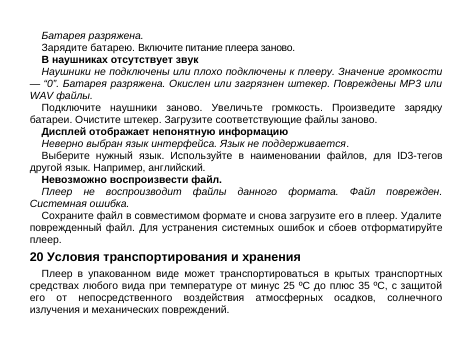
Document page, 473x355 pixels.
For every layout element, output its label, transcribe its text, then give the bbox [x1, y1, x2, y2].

text В наушниках отсутствует звук [29, 53, 443, 66]
text Батарея разряжена. [29, 29, 443, 42]
subtitle 20 Условия транспортирования и хранения [29, 249, 443, 264]
text Сохраните файл в совместимом формате и снова загрузите его в плеер. Удалите поврежденный файл. Для устранения системных ошибок и сбоев отформатируйте плеер. [29, 209, 443, 245]
text Плеер в упакованном виде может транспортироваться в крытых транспортных средствах любого вида при температуре от минус 25 ºС до плюс 35 ºС, с защитой его от непосредственного воздействия атмосферных осадков, солнечного излучения и механических повреждений. [29, 268, 443, 316]
text Плеер не воспроизводит файлы данного формата. Файл поврежден. Системная ошибка. [29, 185, 443, 209]
text Подключите наушники заново. Увеличьте громкость. Произведите зарядку батареи. Очистите штекер. Загрузите соответствующие файлы заново. [29, 101, 443, 125]
text Выберите нужный язык. Используйте в наименовании файлов, для ID3-тегов другой язык. Например, английский. [29, 149, 443, 173]
text Наушники не подключены или плохо подключены к плееру. Значение громкости — “0”. Батарея разряжена. Окислен или загрязнен штекер. Повреждены МР3 или WAV файлы. [29, 66, 443, 101]
